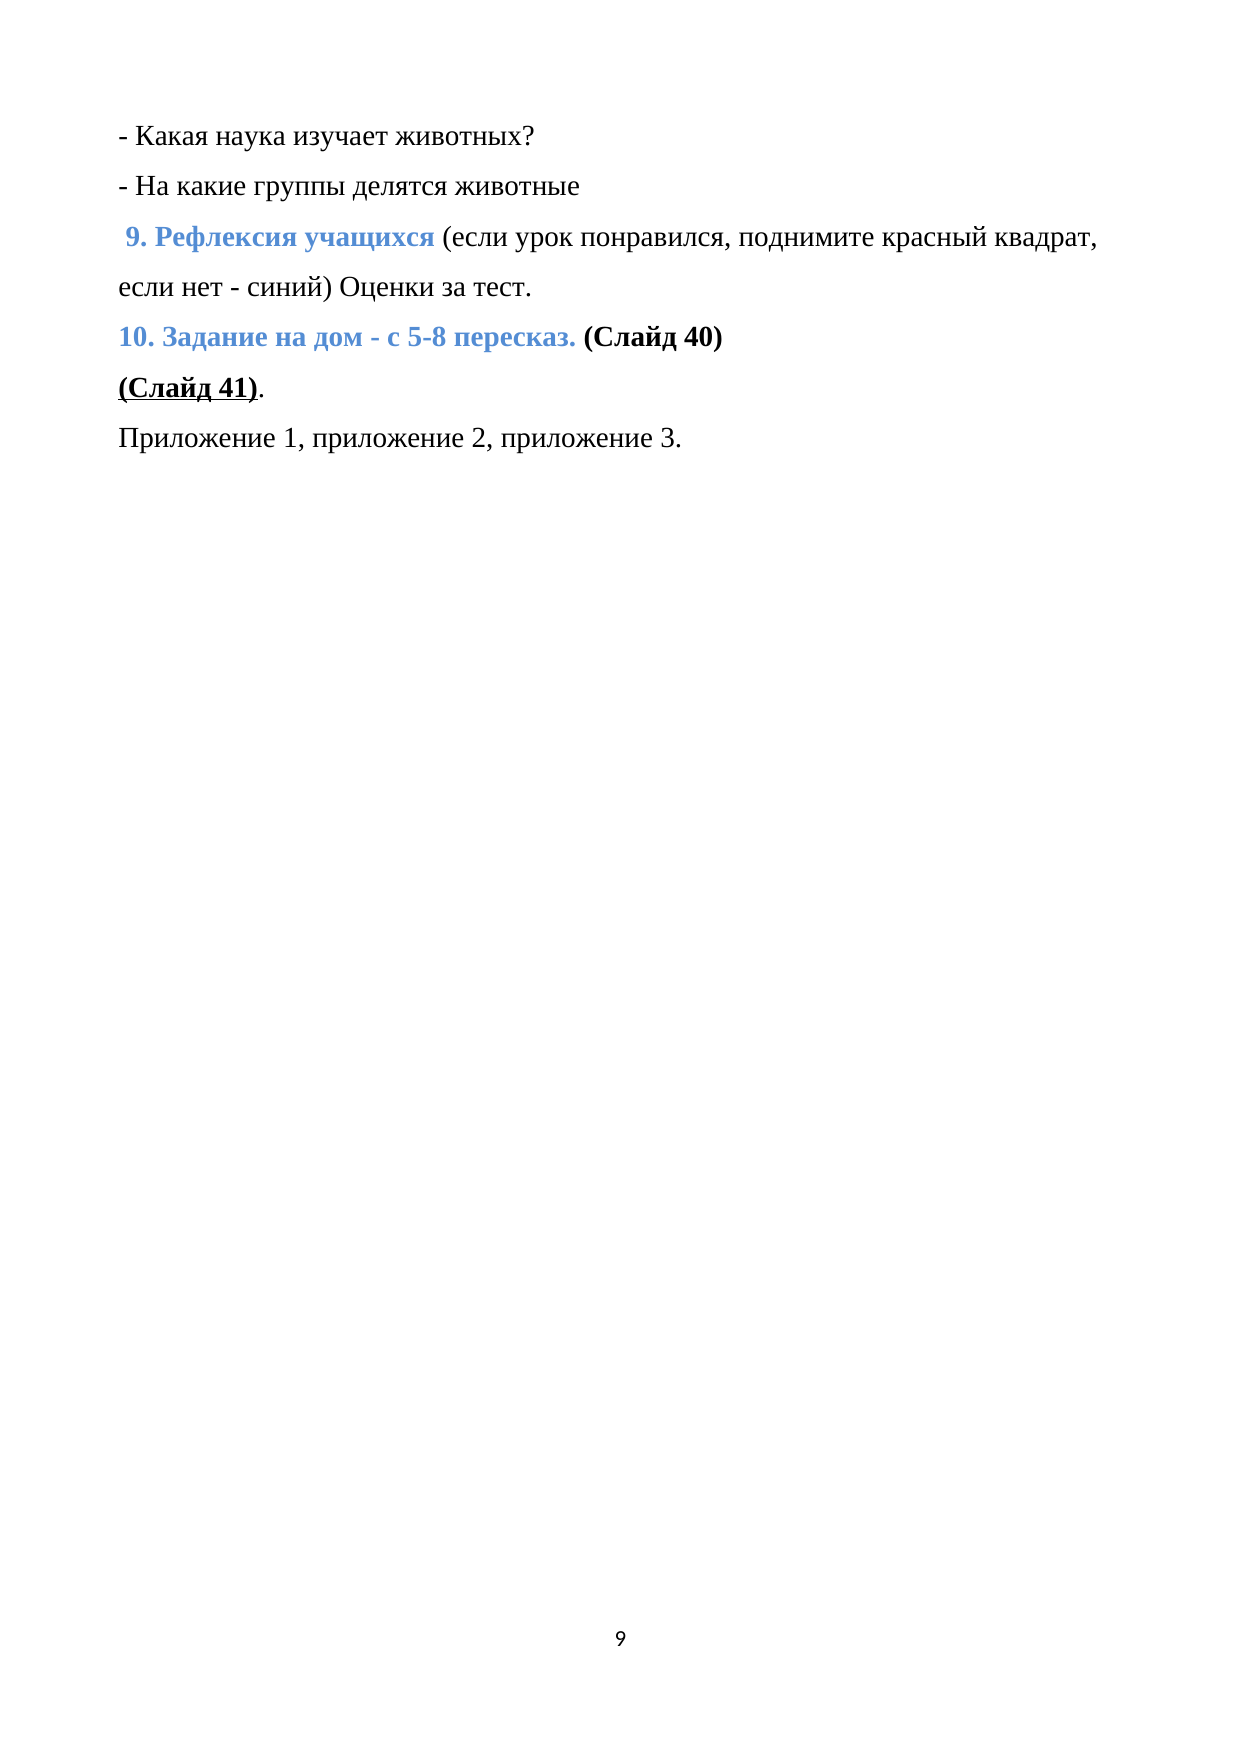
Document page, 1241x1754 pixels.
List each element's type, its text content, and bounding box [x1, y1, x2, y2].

text Приложение 1, приложение 2, приложение 3. [118, 420, 1122, 453]
text 9. Рефлексия учащихся (если урок понравился, поднимите красный квадрат, если нет - синий) Оценки за тест. [118, 219, 1122, 303]
text (Слайд 41). [118, 370, 1122, 403]
text - Какая наука изучает животных? [118, 118, 1122, 152]
text 10. Задание на дом - с 5-8 пересказ. (Слайд 40) [118, 319, 1122, 353]
text - На какие группы делятся животные [118, 168, 1122, 202]
